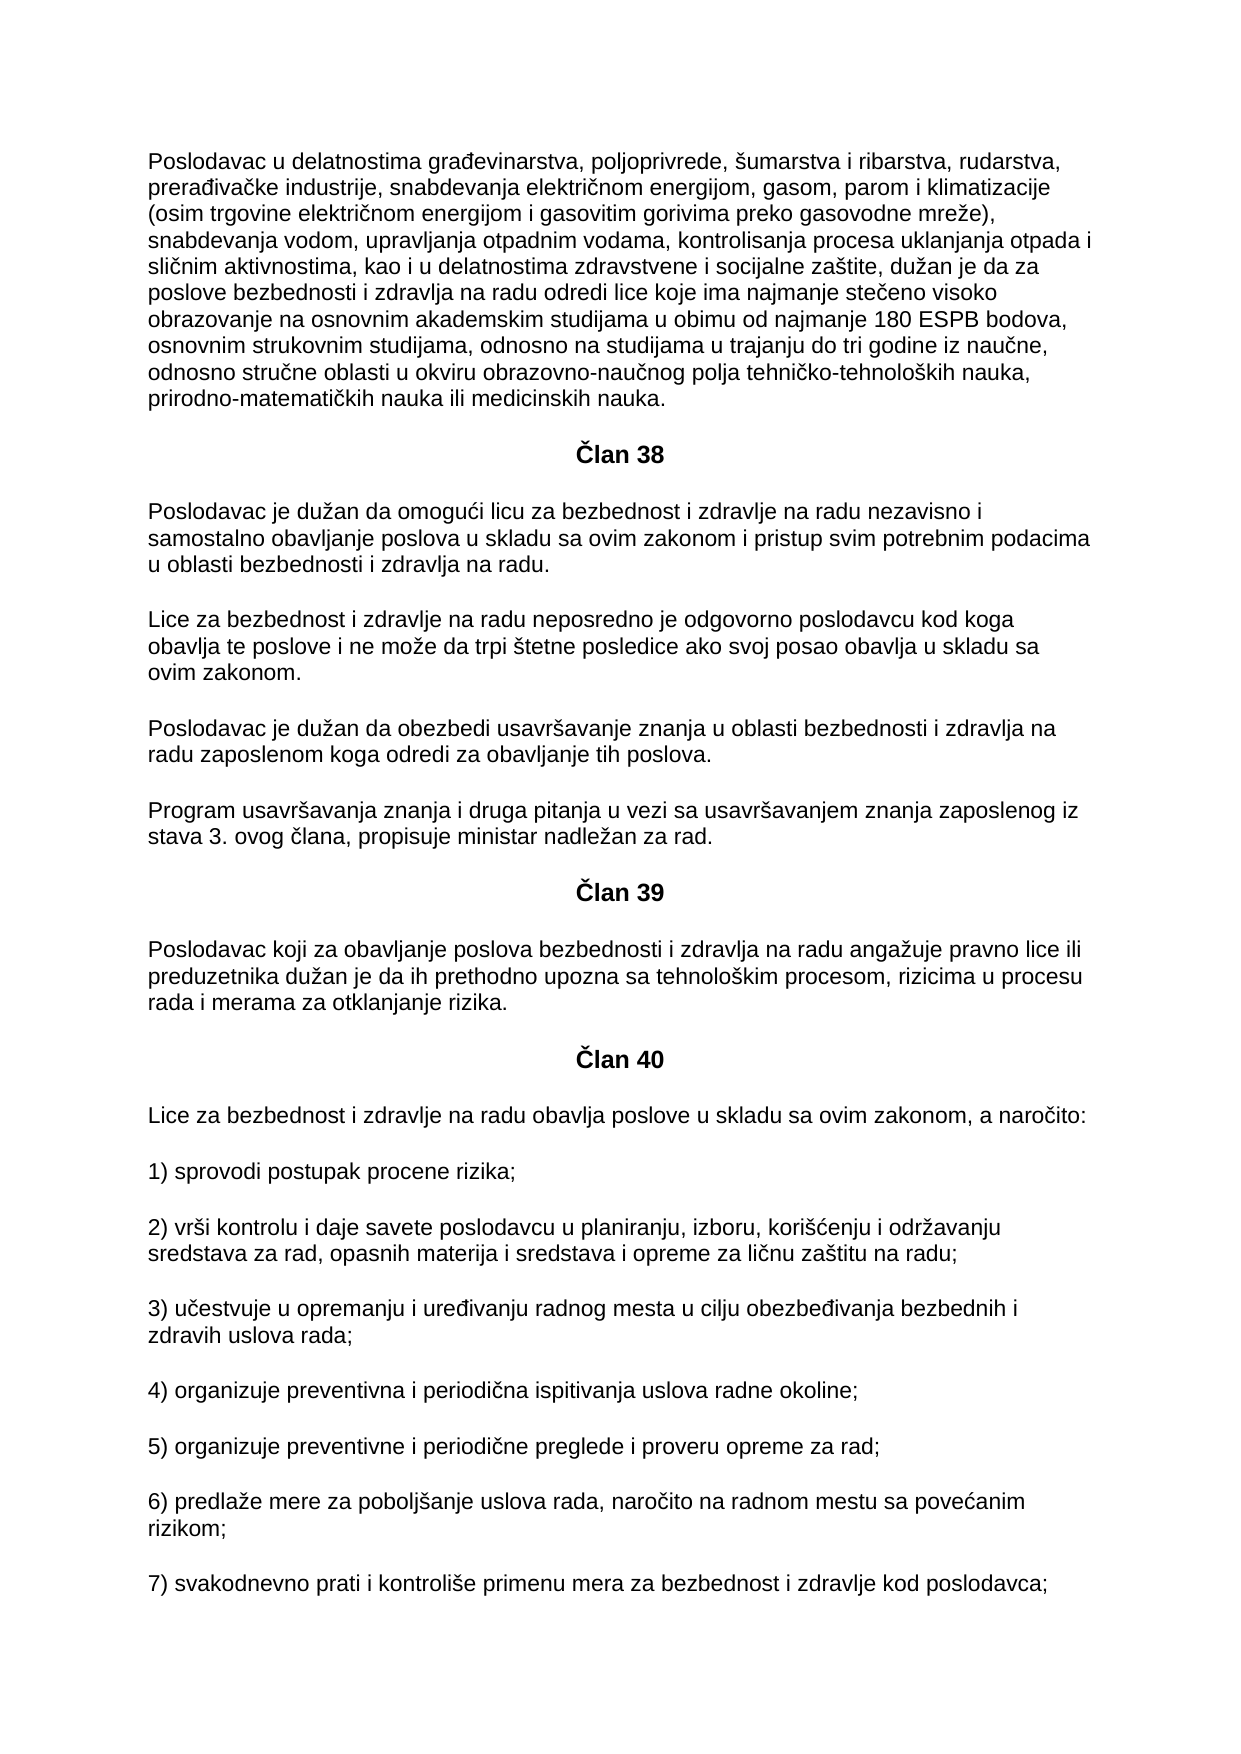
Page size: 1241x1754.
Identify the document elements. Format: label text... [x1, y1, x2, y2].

text Poslodavac je dužan da omogući licu za bezbednost i zdravlje na radu nezavisno i samostalno obavljanje poslova u skladu sa ovim zakonom i pristup svim potrebnim podacima u oblasti bezbednosti i zdravlja na radu. [148, 498, 1093, 577]
text Program usavršavanja znanja i druga pitanja u vezi sa usavršavanjem znanja zaposlenog iz stava 3. ovog člana, propisuje ministar nadležan za rad. [148, 797, 1093, 849]
text Poslodavac u delatnostima građevinarstva, poljoprivrede, šumarstva i ribarstva, rudarstva, prerađivačke industrije, snabdevanja električnom energijom, gasom, parom i klimatizacije (osim trgovine električnom energijom i gasovitim gorivima preko gasovodne mreže), snabdevanja vodom, upravljanja otpadnim vodama, kontrolisanja procesa uklanjanja otpada i sličnim aktivnostima, kao i u delatnostima zdravstvene i socijalne zaštite, dužan je da za poslove bezbednosti i zdravlja na radu odredi lice koje ima najmanje stečeno visoko obrazovanje na osnovnim akademskim studijama u obimu od najmanje 180 ESPB bodova, osnovnim strukovnim studijama, odnosno na studijama u trajanju do tri godine iz naučne, odnosno stručne oblasti u okviru obrazovno-naučnog polja tehničko-tehnoloških nauka, prirodno-matematičkih nauka ili medicinskih nauka. [148, 148, 1093, 411]
text Lice za bezbednost i zdravlje na radu obavlja poslove u skladu sa ovim zakonom, a naročito: [148, 1102, 1093, 1129]
text 5) organizuje preventivne i periodične preglede i proveru opreme za rad; [148, 1433, 1093, 1459]
text Član 40 [148, 1044, 1093, 1073]
text 6) predlaže mere za poboljšanje uslova rada, naročito na radnom mestu sa povećanim rizikom; [148, 1488, 1093, 1541]
text 2) vrši kontrolu i daje savete poslodavcu u planiranju, izboru, korišćenju i održavanju sredstava za rad, opasnih materija i sredstava i opreme za ličnu zaštitu na radu; [148, 1213, 1093, 1266]
text 7) svakodnevno prati i kontroliše primenu mera za bezbednost i zdravlje kod poslodavca; [148, 1570, 1093, 1597]
text 4) organizuje preventivna i periodična ispitivanja uslova radne okoline; [148, 1377, 1093, 1404]
text Član 39 [148, 878, 1093, 907]
text Član 38 [148, 440, 1093, 469]
text Poslodavac je dužan da obezbedi usavršavanje znanja u oblasti bezbednosti i zdravlja na radu zaposlenom koga odredi za obavljanje tih poslova. [148, 715, 1093, 767]
text Lice za bezbednost i zdravlje na radu neposredno je odgovorno poslodavcu kod koga obavlja te poslove i ne može da trpi štetne posledice ako svoj posao obavlja u skladu sa ovim zakonom. [148, 606, 1093, 686]
text 3) učestvuje u opremanju i uređivanju radnog mesta u cilju obezbeđivanja bezbednih i zdravih uslova rada; [148, 1295, 1093, 1348]
text Poslodavac koji za obavljanje poslova bezbednosti i zdravlja na radu angažuje pravno lice ili preduzetnika dužan je da ih prethodno upozna sa tehnološkim procesom, rizicima u procesu rada i merama za otklanjanje rizika. [148, 936, 1093, 1015]
text 1) sprovodi postupak procene rizika; [148, 1158, 1093, 1184]
